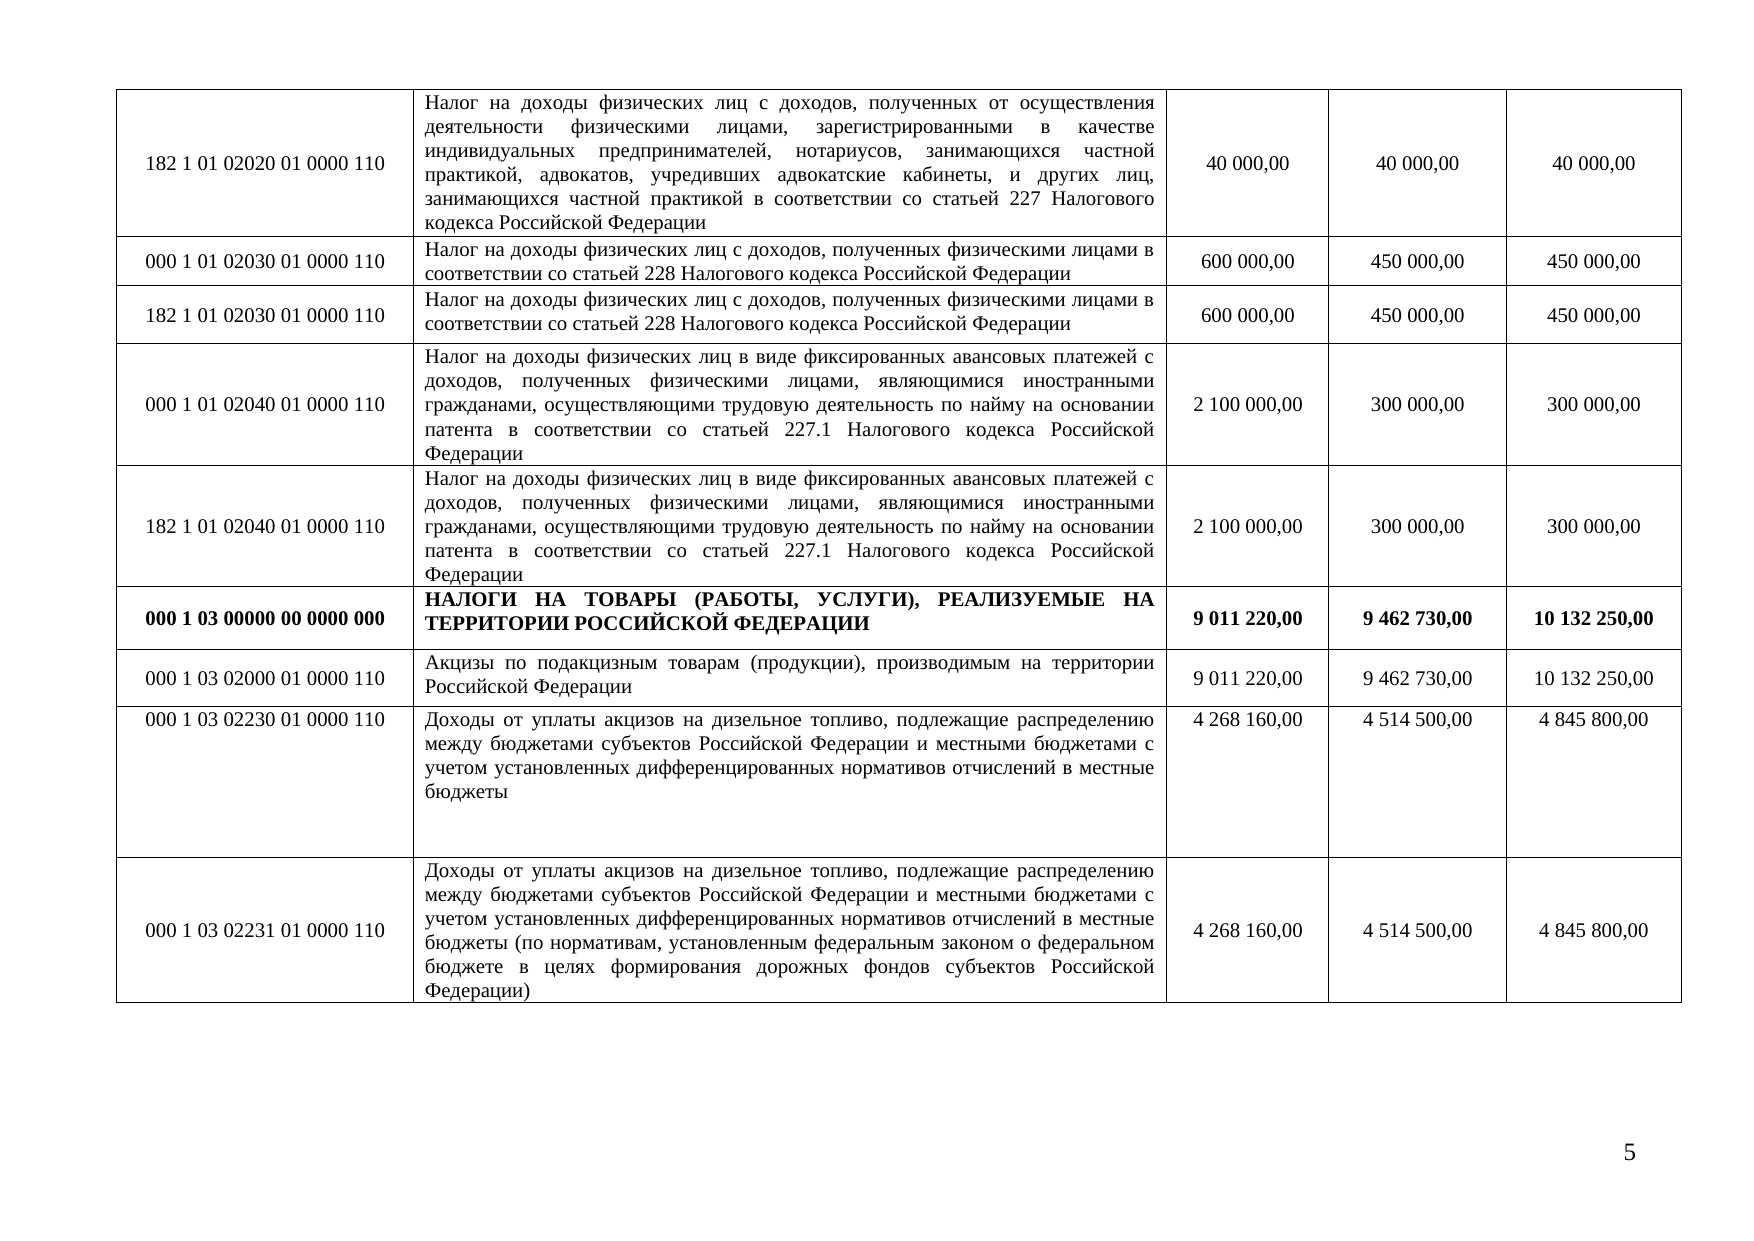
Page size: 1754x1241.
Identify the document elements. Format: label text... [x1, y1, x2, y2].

table_cell 600 000,00 [1167, 286, 1328, 343]
table_cell 450 000,00 [1329, 237, 1506, 285]
table_cell 9 462 730,00 [1329, 587, 1506, 649]
table_cell 4 268 160,00 [1167, 858, 1328, 1002]
table_cell 300 000,00 [1329, 466, 1506, 586]
table_cell 9 011 220,00 [1167, 650, 1328, 706]
table_cell 4 514 500,00 [1329, 858, 1506, 1002]
table_cell 2 100 000,00 [1167, 466, 1328, 586]
table_cell Налог на доходы физических лиц с доходов, полученных физическими лицами в соответствии со статьей 228 Налогового кодекса Российской Федерации [414, 286, 1166, 343]
table_cell 000 1 03 00000 00 0000 000 [117, 587, 413, 649]
table_cell 10 132 250,00 [1507, 650, 1681, 706]
table_cell Доходы от уплаты акцизов на дизельное топливо, подлежащие распределению между бюджетами субъектов Российской Федерации и местными бюджетами с учетом установленных дифференцированных нормативов отчислений в местные бюджеты [414, 707, 1166, 857]
table_cell НАЛОГИ НА ТОВАРЫ (РАБОТЫ, УСЛУГИ), РЕАЛИЗУЕМЫЕ НА ТЕРРИТОРИИ РОССИЙСКОЙ ФЕДЕРАЦИИ [414, 587, 1166, 649]
table_cell 9 011 220,00 [1167, 587, 1328, 649]
table_cell Налог на доходы физических лиц с доходов, полученных физическими лицами в соответствии со статьей 228 Налогового кодекса Российской Федерации [414, 237, 1166, 285]
table_cell 4 845 800,00 [1507, 707, 1681, 857]
table_cell 9 462 730,00 [1329, 650, 1506, 706]
table_cell 10 132 250,00 [1507, 587, 1681, 649]
table_cell 450 000,00 [1329, 286, 1506, 343]
table_cell 40 000,00 [1507, 90, 1681, 236]
table_cell 000 1 01 02030 01 0000 110 [117, 237, 413, 285]
table_cell 4 268 160,00 [1167, 707, 1328, 857]
table_cell 4 514 500,00 [1329, 707, 1506, 857]
table_cell Налог на доходы физических лиц в виде фиксированных авансовых платежей с доходов, полученных физическими лицами, являющимися иностранными гражданами, осуществляющими трудовую деятельность по найму на основании патента в соответствии со статьей 227.1 Налогового кодекса Российской Федерации [414, 344, 1166, 464]
table_cell 182 1 01 02030 01 0000 110 [117, 286, 413, 343]
table_cell 450 000,00 [1507, 237, 1681, 285]
table_cell 182 1 01 02040 01 0000 110 [117, 466, 413, 586]
table_cell Акцизы по подакцизным товарам (продукции), производимым на территории Российской Федерации [414, 650, 1166, 706]
table_cell Налог на доходы физических лиц в виде фиксированных авансовых платежей с доходов, полученных физическими лицами, являющимися иностранными гражданами, осуществляющими трудовую деятельность по найму на основании патента в соответствии со статьей 227.1 Налогового кодекса Российской Федерации [414, 466, 1166, 586]
table_cell 600 000,00 [1167, 237, 1328, 285]
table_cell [414, 90, 1166, 236]
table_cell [414, 858, 1166, 1002]
table_cell 4 845 800,00 [1507, 858, 1681, 1002]
table_cell 000 1 03 02000 01 0000 110 [117, 650, 413, 706]
table_cell 40 000,00 [1167, 90, 1328, 236]
table_cell 40 000,00 [1329, 90, 1506, 236]
table_cell 000 1 03 02231 01 0000 110 [117, 858, 413, 1002]
table_cell 000 1 01 02040 01 0000 110 [117, 344, 413, 464]
table_cell 2 100 000,00 [1167, 344, 1328, 464]
table_cell 300 000,00 [1507, 344, 1681, 464]
table_cell 300 000,00 [1329, 344, 1506, 464]
table_cell 182 1 01 02020 01 0000 110 [117, 90, 413, 236]
table_cell 000 1 03 02230 01 0000 110 [117, 707, 413, 857]
table_cell 300 000,00 [1507, 466, 1681, 586]
table_cell 450 000,00 [1507, 286, 1681, 343]
